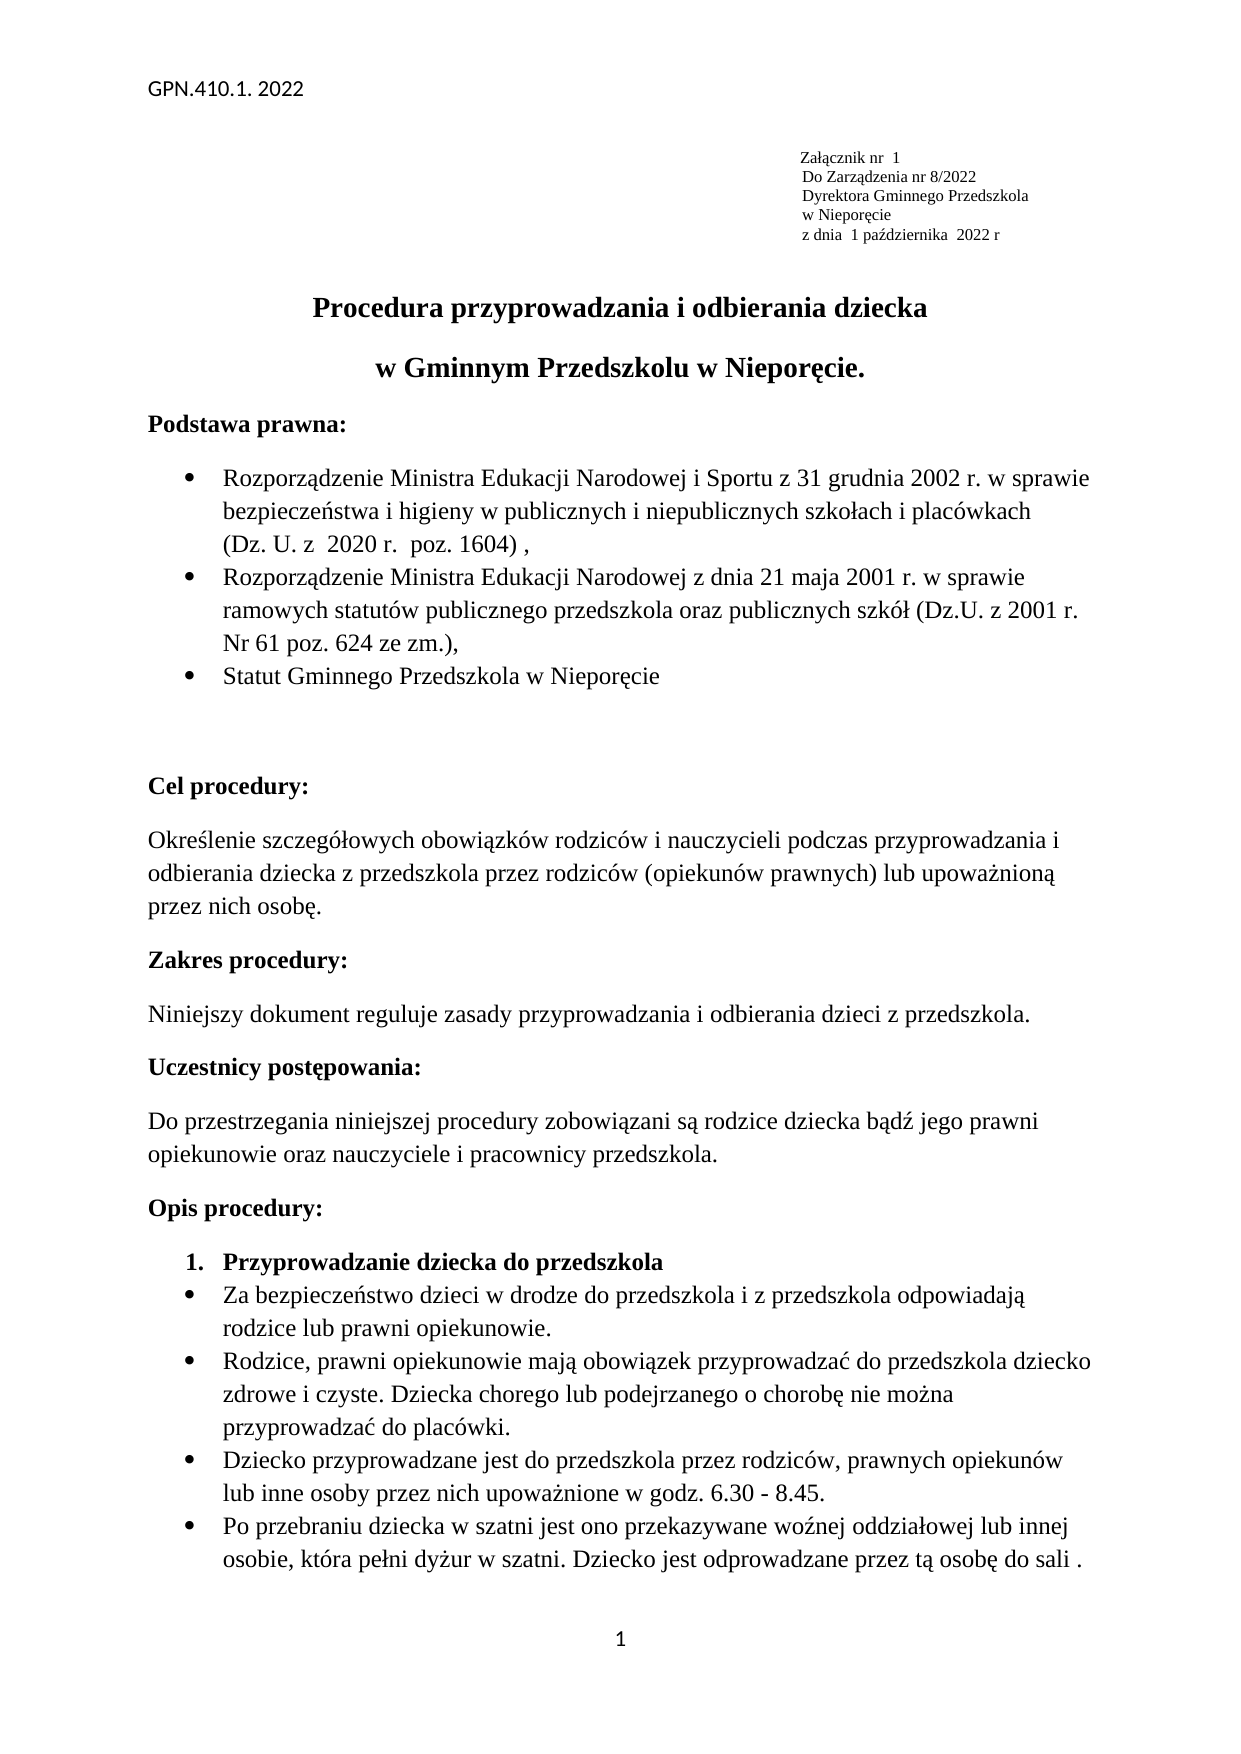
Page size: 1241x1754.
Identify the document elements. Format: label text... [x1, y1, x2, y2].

text Do Zarządzenia nr 8/2022 [148, 167, 1093, 186]
list Dziecko przyprowadzane jest do przedszkola przez rodziców, prawnych opiekunów lub inne osoby przez nich upoważnione w godz. 6.30 - 8.45. [185, 1445, 1093, 1507]
text z dnia 1 października 2022 r [148, 224, 1093, 243]
text Procedura przyprowadzania i odbierania dziecka [148, 291, 1093, 324]
text w Gminnym Przedszkolu w Nieporęcie. [148, 350, 1093, 383]
list Rozporządzenie Ministra Edukacji Narodowej z dnia 21 maja 2001 r. w sprawie ramowych statutów publicznego przedszkola oraz publicznych szkół (Dz.U. z 2001 r. Nr 61 poz. 624 ze zm.), [185, 562, 1093, 657]
text Załącznik nr 1 [148, 148, 1093, 167]
text w Nieporęcie [148, 205, 1093, 224]
text Cel procedury: [148, 771, 1093, 800]
text Do przestrzegania niniejszej procedury zobowiązani są rodzice dziecka bądź jego prawni opiekunowie oraz nauczyciele i pracownicy przedszkola. [148, 1106, 1093, 1168]
list Przyprowadzanie dziecka do przedszkola [185, 1247, 1093, 1276]
list Rozporządzenie Ministra Edukacji Narodowej i Sportu z 31 grudnia 2002 r. w sprawie bezpieczeństwa i higieny w publicznych i niepublicznych szkołach i placówkach (Dz. U. z 2020 r. poz. 1604) , [185, 463, 1093, 558]
text Uczestnicy postępowania: [148, 1052, 1093, 1081]
text Opis procedury: [148, 1193, 1093, 1222]
text Podstawa prawna: [148, 409, 1093, 438]
list Za bezpieczeństwo dzieci w drodze do przedszkola i z przedszkola odpowiadają rodzice lub prawni opiekunowie. [185, 1280, 1093, 1342]
text Określenie szczegółowych obowiązków rodziców i nauczycieli podczas przyprowadzania i odbierania dziecka z przedszkola przez rodziców (opiekunów prawnych) lub upoważnioną przez nich osobę. [148, 825, 1093, 920]
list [185, 1511, 1093, 1573]
text Zakres procedury: [148, 945, 1093, 973]
list Statut Gminnego Przedszkola w Nieporęcie [185, 661, 1093, 690]
text Dyrektora Gminnego Przedszkola [148, 186, 1093, 205]
list Rodzice, prawni opiekunowie mają obowiązek przyprowadzać do przedszkola dziecko zdrowe i czyste. Dziecka chorego lub podejrzanego o chorobę nie można przyprowadzać do placówki. [185, 1346, 1093, 1441]
text Niniejszy dokument reguluje zasady przyprowadzania i odbierania dzieci z przedszkola. [148, 999, 1093, 1027]
